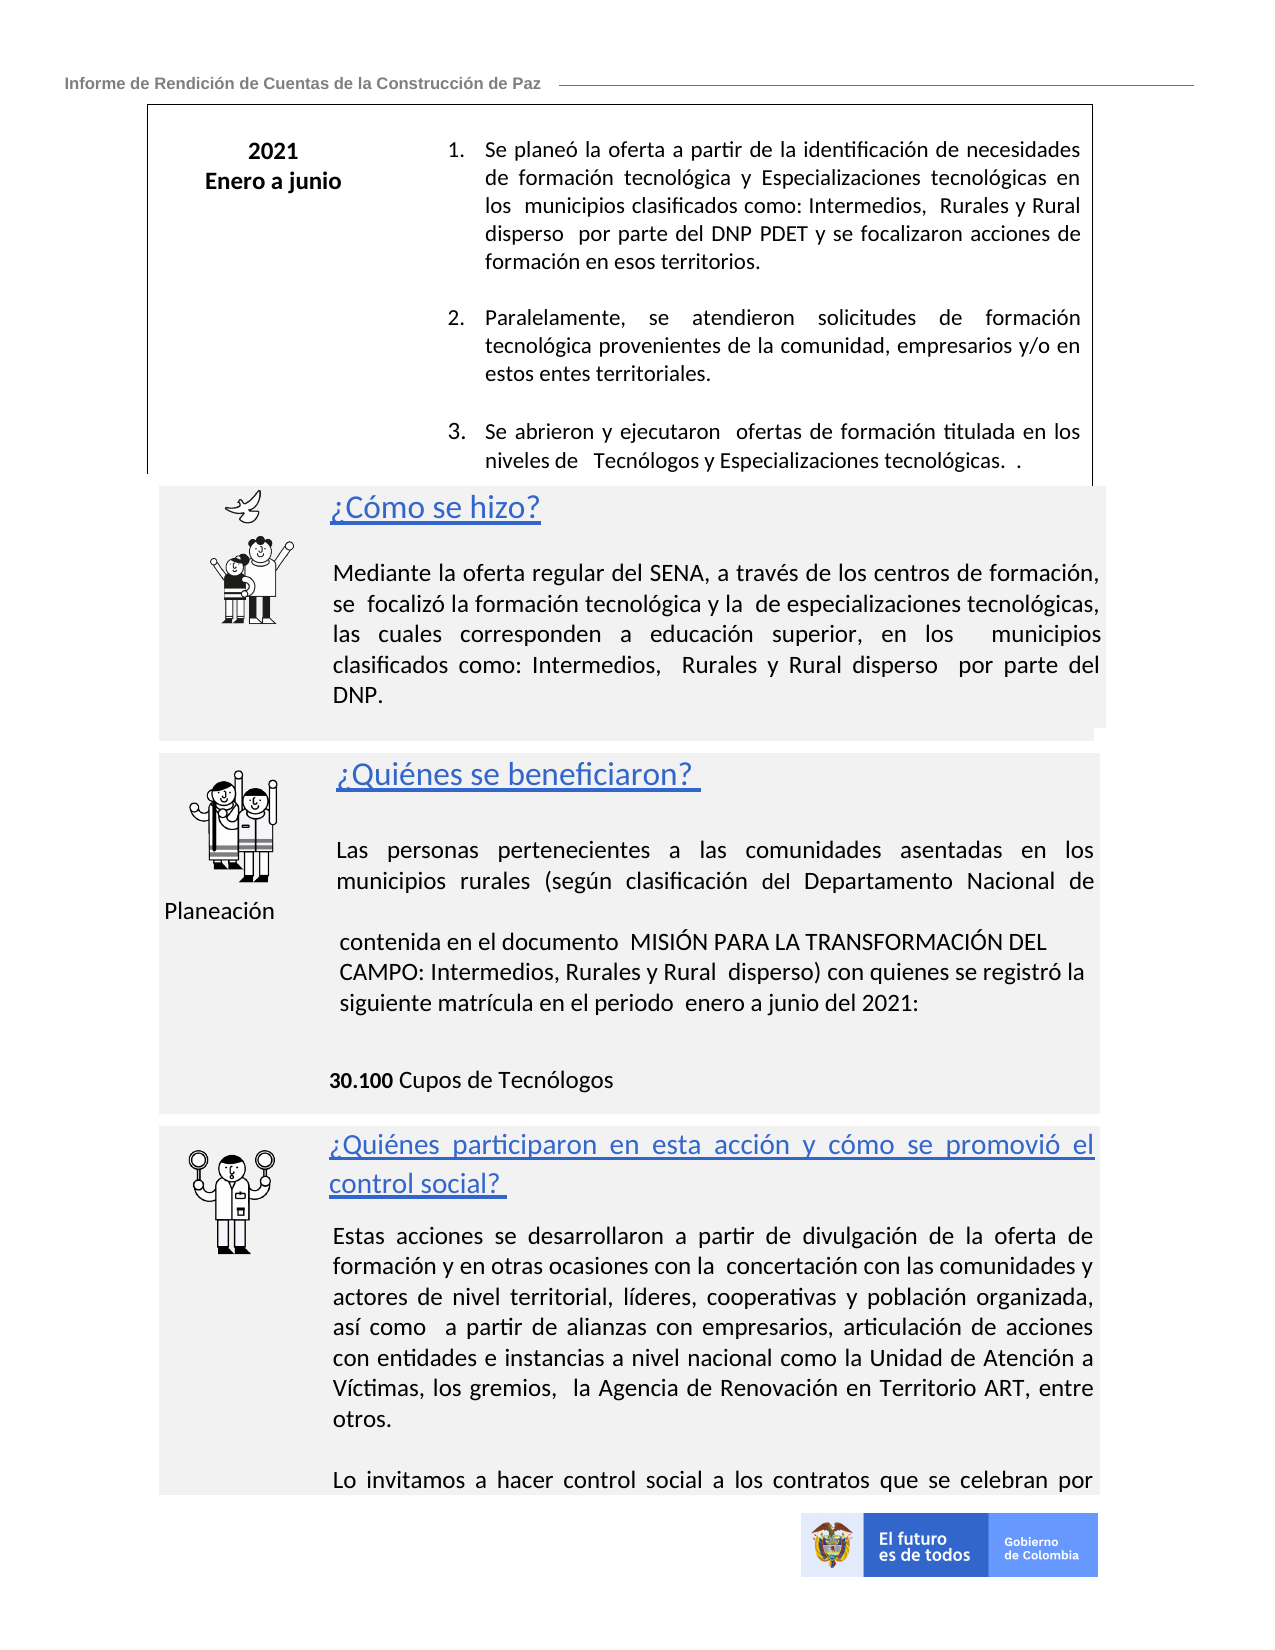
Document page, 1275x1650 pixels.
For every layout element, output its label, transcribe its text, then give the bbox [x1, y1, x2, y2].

picture [152, 1126, 311, 1268]
table_cell ¿Quiénes se beneficiaron? Las personas pertenecientes a las comunidades asentadas en los municipios rurales (según clasificación del Departamento Nacional de Planeación contenida en el documento MISIÓN PARA LA TRANSFORMACIÓN DEL CAMPO: Intermedios, Rurales y Rural disperso) con quienes se registró la siguiente matrícula en el periodo enero a junio del 2021: 30.100 Cupos de Tecnólogos [159, 753, 1100, 1114]
table_cell ¿Cómo se hizo? Mediante la oferta regular del SENA, a través de los centros de formación, se focalizó la formación tecnológica y la de especializaciones tecnológicas, las cuales corresponden a educación superior, en los municipios clasificados como: Intermedios, Rurales y Rural disperso por parte del DNP. [159, 486, 1106, 741]
table_cell 2021 Enero a junio [148, 105, 399, 474]
picture [801, 1513, 1098, 1577]
picture [165, 762, 318, 894]
picture [184, 483, 312, 638]
table_cell Se planeó la oferta a partir de la identificación de necesidades de formación tecnológica y Especializaciones tecnológicas en los municipios clasificados como: Intermedios, Rurales y Rural disperso por parte del DNP PDET y se focalizaron acciones de formación en esos territorios. Paralelamente, se atendieron solicitudes de formación tecnológica provenientes de la comunidad, empresarios y/o en estos entes territoriales. Se abrieron y ejecutaron ofertas de formación titulada en los niveles de Tecnólogos y Especializaciones tecnológicas. . [399, 105, 1092, 474]
